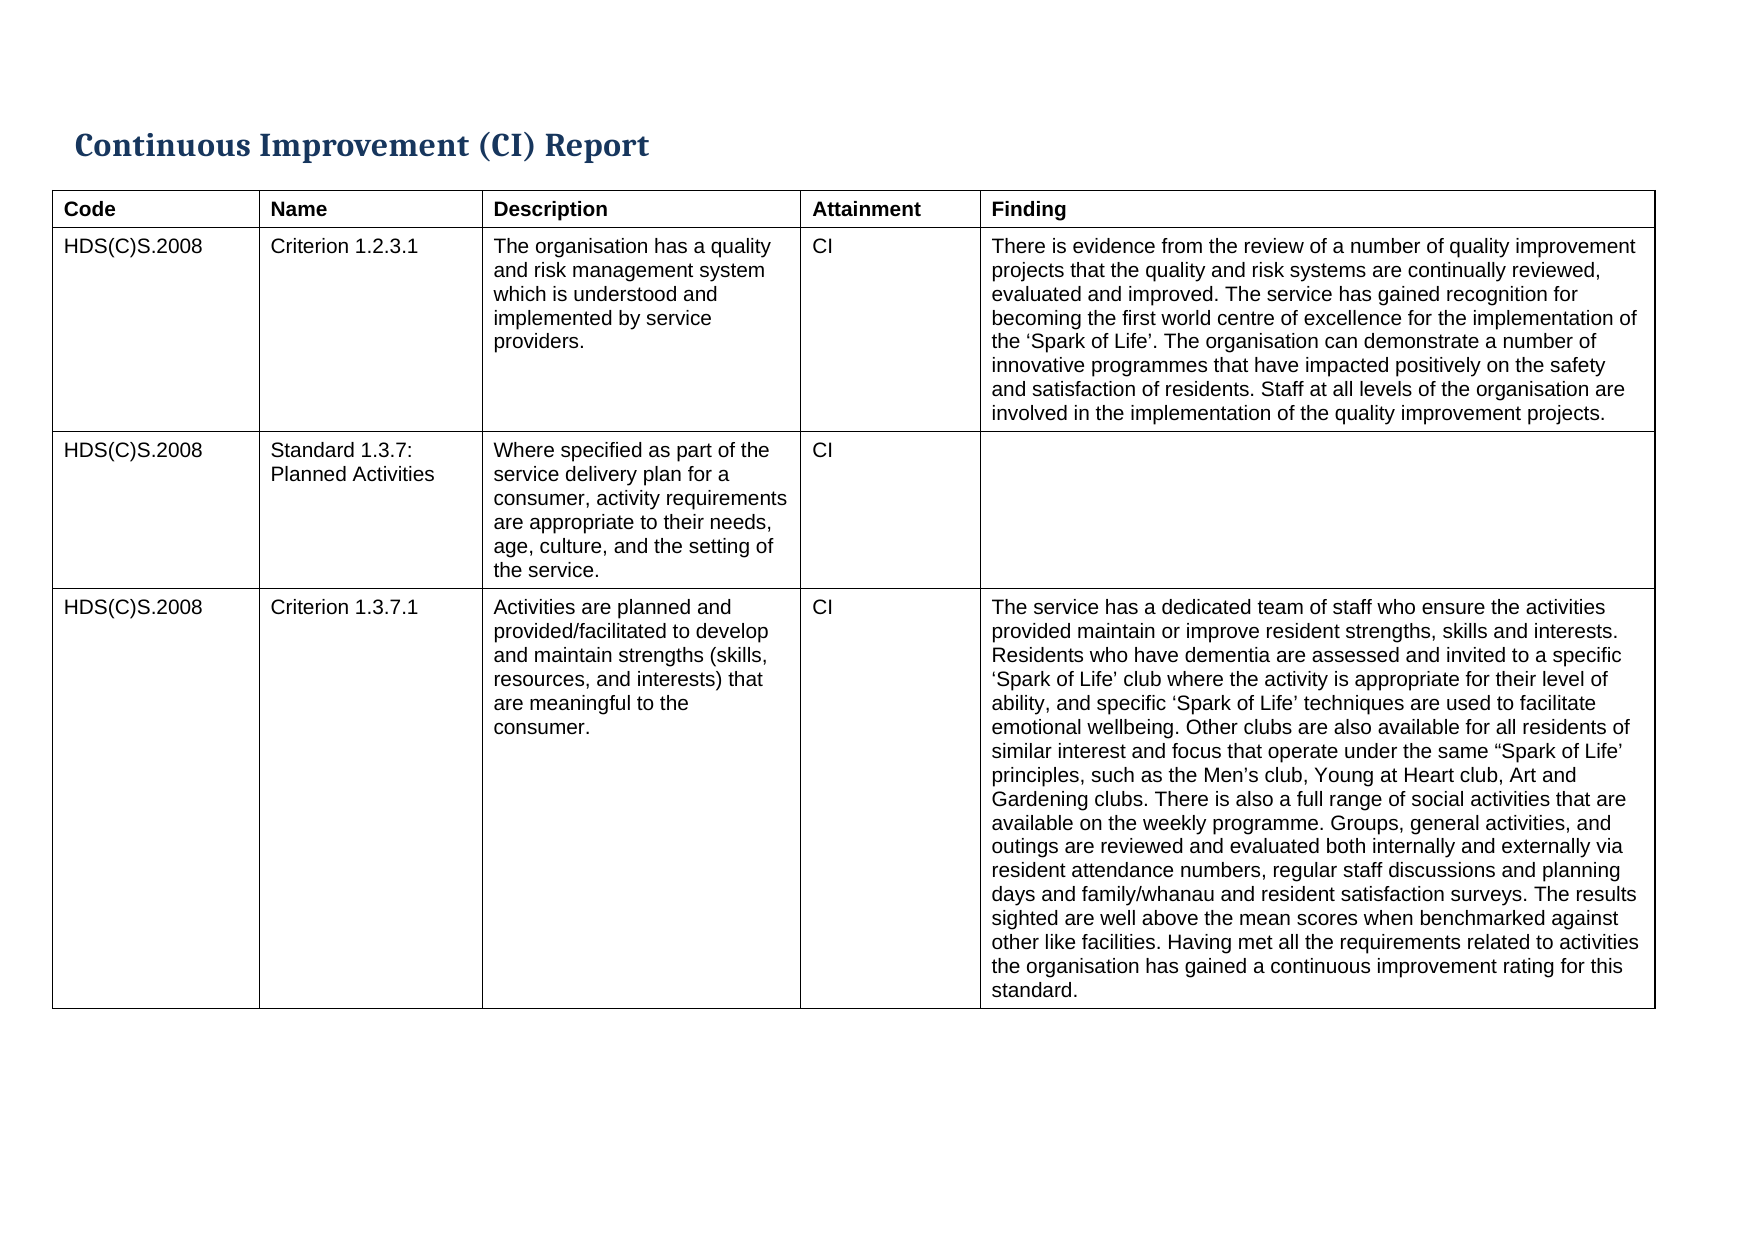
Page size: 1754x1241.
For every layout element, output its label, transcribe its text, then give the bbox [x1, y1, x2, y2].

table_cell There is evidence from the review of a number of quality improvement projects that the quality and risk systems are continually reviewed, evaluated and improved. The service has gained recognition for becoming the first world centre of excellence for the implementation of the ‘Spark of Life’. The organisation can demonstrate a number of innovative programmes that have impacted positively on the safety and satisfaction of residents. Staff at all levels of the organisation are involved in the implementation of the quality improvement projects. [981, 228, 1654, 431]
table_cell Standard 1.3.7: Planned Activities [260, 432, 482, 588]
table_cell Criterion 1.3.7.1 [260, 589, 482, 1008]
table_cell Where specified as part of the service delivery plan for a consumer, activity requirements are appropriate to their needs, age, culture, and the setting of the service. [483, 432, 800, 588]
table_cell CI [801, 228, 980, 431]
table_cell HDS(C)S.2008 [53, 432, 259, 588]
table_cell CI [801, 432, 980, 588]
table_cell The organisation has a quality and risk management system which is understood and implemented by service providers. [483, 228, 800, 431]
table_cell [981, 432, 1654, 588]
table_cell HDS(C)S.2008 [53, 228, 259, 431]
table_header Description [483, 191, 800, 227]
table_header Finding [981, 191, 1654, 227]
subtitle Continuous Improvement (CI) Report [75, 126, 1679, 165]
table_cell CI [801, 589, 980, 1008]
table_cell Activities are planned and provided/facilitated to develop and maintain strengths (skills, resources, and interests) that are meaningful to the consumer. [483, 589, 800, 1008]
table_cell HDS(C)S.2008 [53, 589, 259, 1008]
table_header Attainment [801, 191, 980, 227]
table_header Name [260, 191, 482, 227]
table_header Code [53, 191, 259, 227]
table_cell The service has a dedicated team of staff who ensure the activities provided maintain or improve resident strengths, skills and interests. Residents who have dementia are assessed and invited to a specific ‘Spark of Life’ club where the activity is appropriate for their level of ability, and specific ‘Spark of Life’ techniques are used to facilitate emotional wellbeing. Other clubs are also available for all residents of similar interest and focus that operate under the same “Spark of Life’ principles, such as the Men’s club, Young at Heart club, Art and Gardening clubs. There is also a full range of social activities that are available on the weekly programme. Groups, general activities, and outings are reviewed and evaluated both internally and externally via resident attendance numbers, regular staff discussions and planning days and family/whanau and resident satisfaction surveys. The results sighted are well above the mean scores when benchmarked against other like facilities. Having met all the requirements related to activities the organisation has gained a continuous improvement rating for this standard. [981, 589, 1654, 1008]
table_cell Criterion 1.2.3.1 [260, 228, 482, 431]
